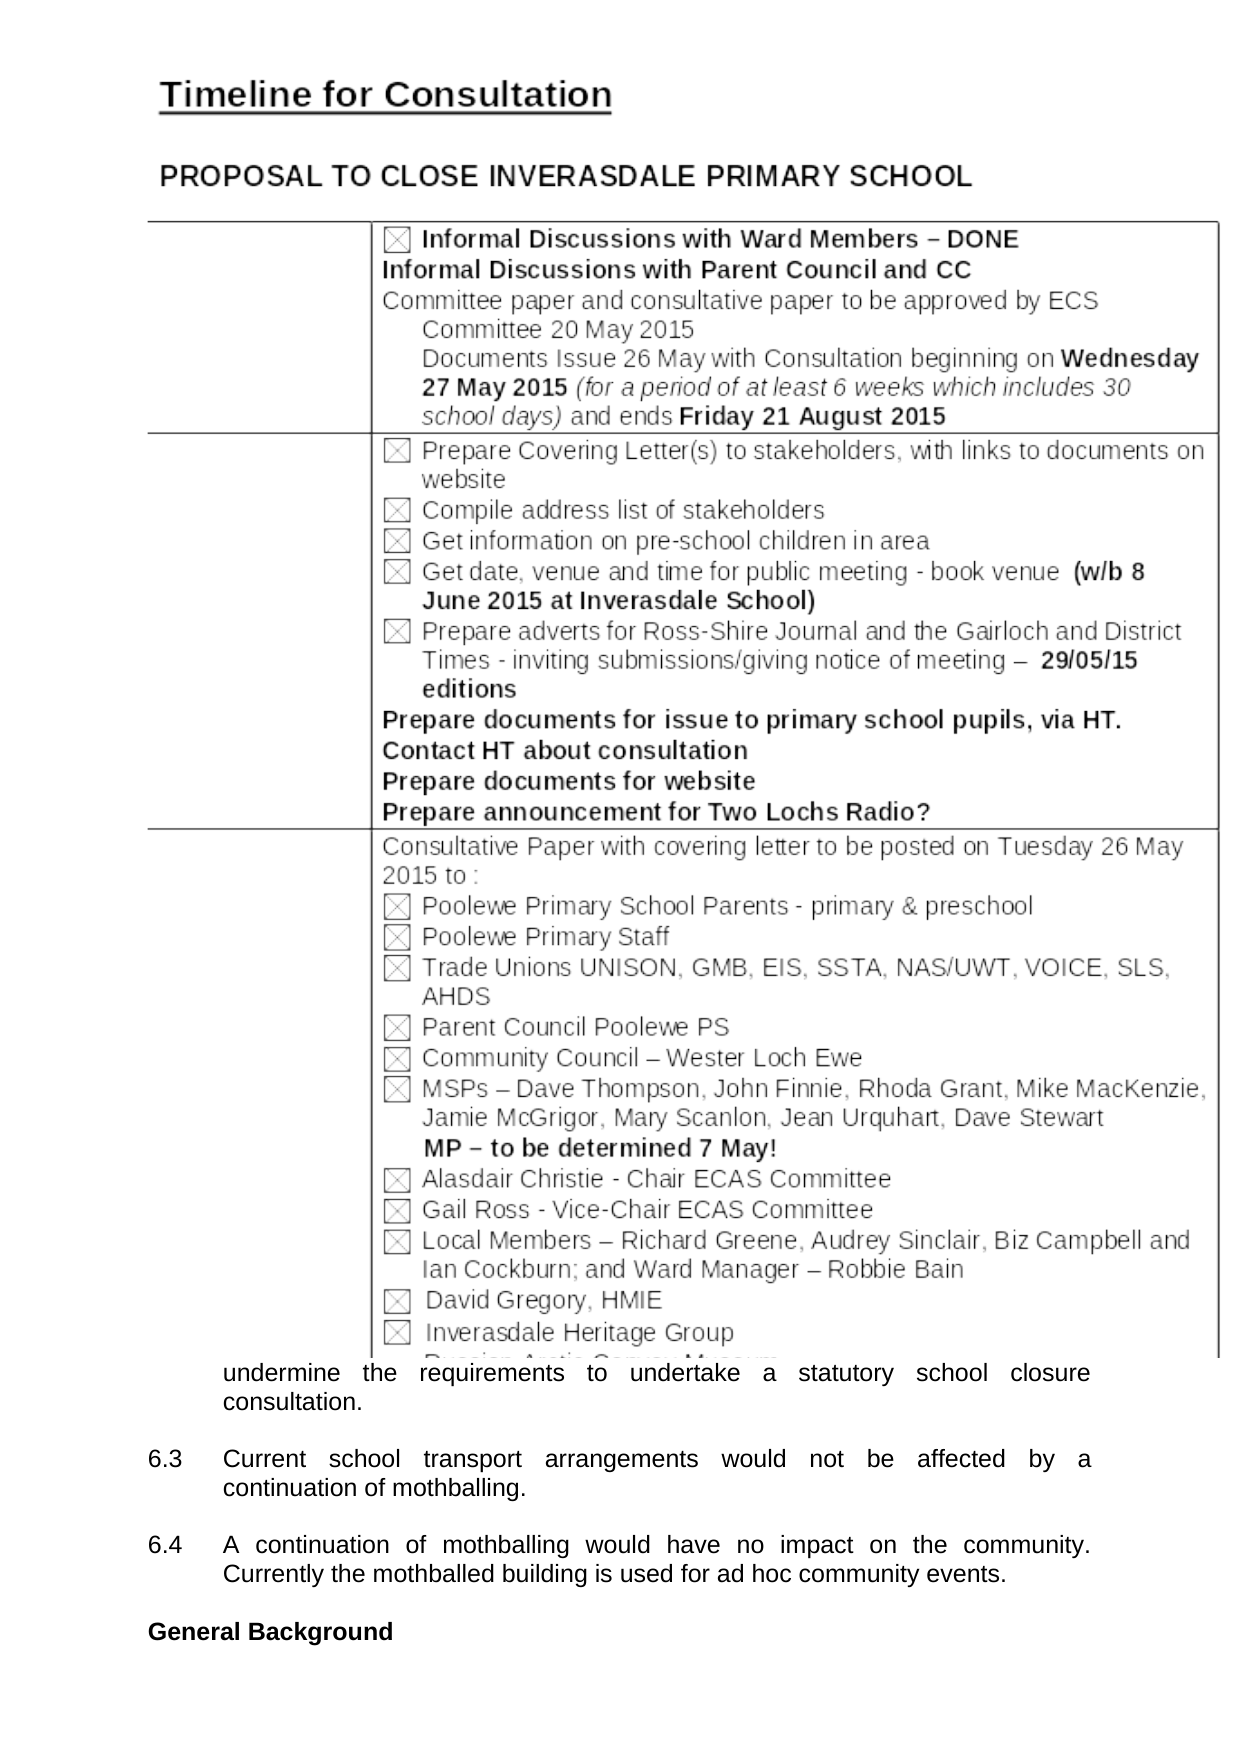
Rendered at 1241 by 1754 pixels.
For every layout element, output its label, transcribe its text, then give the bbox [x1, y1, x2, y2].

text 6.2 Scottish Government guidance relating to the mothballing of schools makes it clear that mothballing is a temporary measure and should not be used to undermine the requirements to undertake a statutory school closure consultation. [148, 1358, 1092, 1416]
text 6.4 A continuation of mothballing would have no impact on the community. Currently the mothballed building is used for ad hoc community events. [148, 1531, 1092, 1588]
text 6.3 Current school transport arrangements would not be affected by a continuation of mothballing. [148, 1444, 1092, 1502]
text General Background [73, 1617, 1092, 1646]
